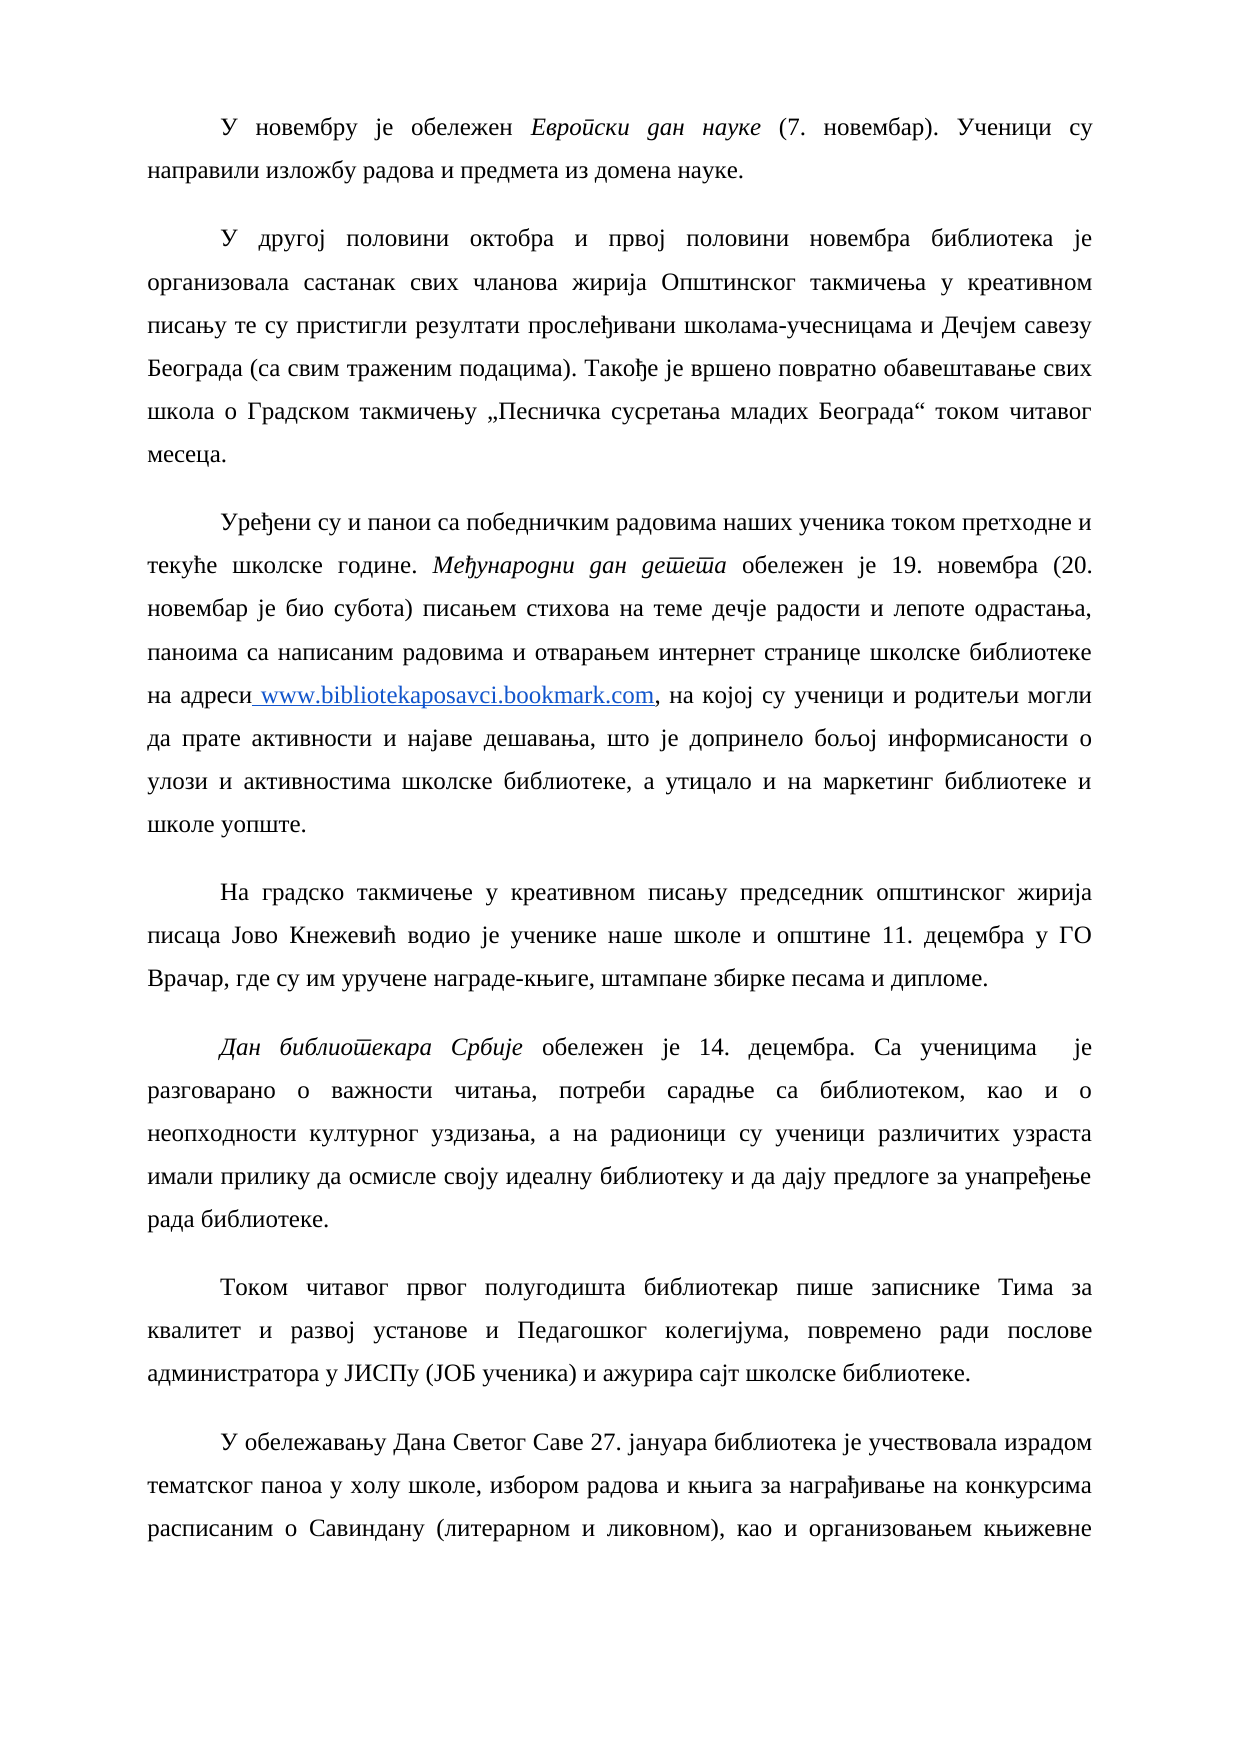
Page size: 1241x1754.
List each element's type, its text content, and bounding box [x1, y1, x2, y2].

text На градско такмичење у креативном писању председник општинског жирија писаца Јово Кнежевић водио је ученике наше школе и општине 11. децембра у ГО Врачар, где су им уручене награде-књиге, штампане збирке песама и дипломе. [147, 877, 1093, 920]
text У другој половини октобра и првој половини новембра библиотека је организовала састанак свих чланова жирија Општинског такмичења у креативном писању те су пристигли резултати прослеђивани школама-учесницама и Дечјем савезу Београда (са свим траженим подацима). Такође је вршено повратно обавештавање свих школа о Градском такмичењу „Песничка сусретања младих Београда“ током читавог месеца. [147, 223, 1093, 468]
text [147, 1427, 1093, 1542]
text У новембру је обележен Европски дан науке (7. новембар). Ученици су направили изложбу радова и предмета из домена науке. [147, 112, 1093, 184]
text Током читавог првог полугодишта библиотекар пише записнике Тима за квалитет и развој установе и Педагошког колегијума, повремено ради послове администратора у ЈИСПу (ЈОБ ученика) и ажурира сајт школске библиотеке. [147, 1272, 1093, 1387]
text На градско такмичење у креативном писању председник општинског жирија писаца Јово Кнежевић водио је ученике наше школе и општине 11. децембра у ГО Врачар, где су им уручене награде-књиге, штампане збирке песама и дипломе. [147, 949, 1093, 992]
text Уређени су и панои са победничким радовима наших ученика током претходне и текуће школске године. Међународни дан детета обележен је 19. новембра (20. новембар је био субота) писањем стихова на теме дечје радости и лепоте одрастања, паноима са написаним радовима и отварањем интернет странице школске библиотеке на адреси www.bibliotekaposavci.bookmark.com, на којој су ученици и родитељи могли да прате активности и најаве дешавања, што је допринело бољој информисаности о улози и активностима школске библиотеке, а утицало и на маркетинг библиотеке и школе уопште. [147, 507, 1093, 838]
text Дан библиотекара Србије обележен је 14. децембра. Са ученицима је разговарано о важности читања, потреби сарадње са библиотеком, као и о неопходности културног уздизања, а на радионици су ученици различитих узраста имали прилику да осмисле своју идеалну библиотеку и да дају предлоге за унапређење рада библиотеке. [147, 1032, 1093, 1233]
